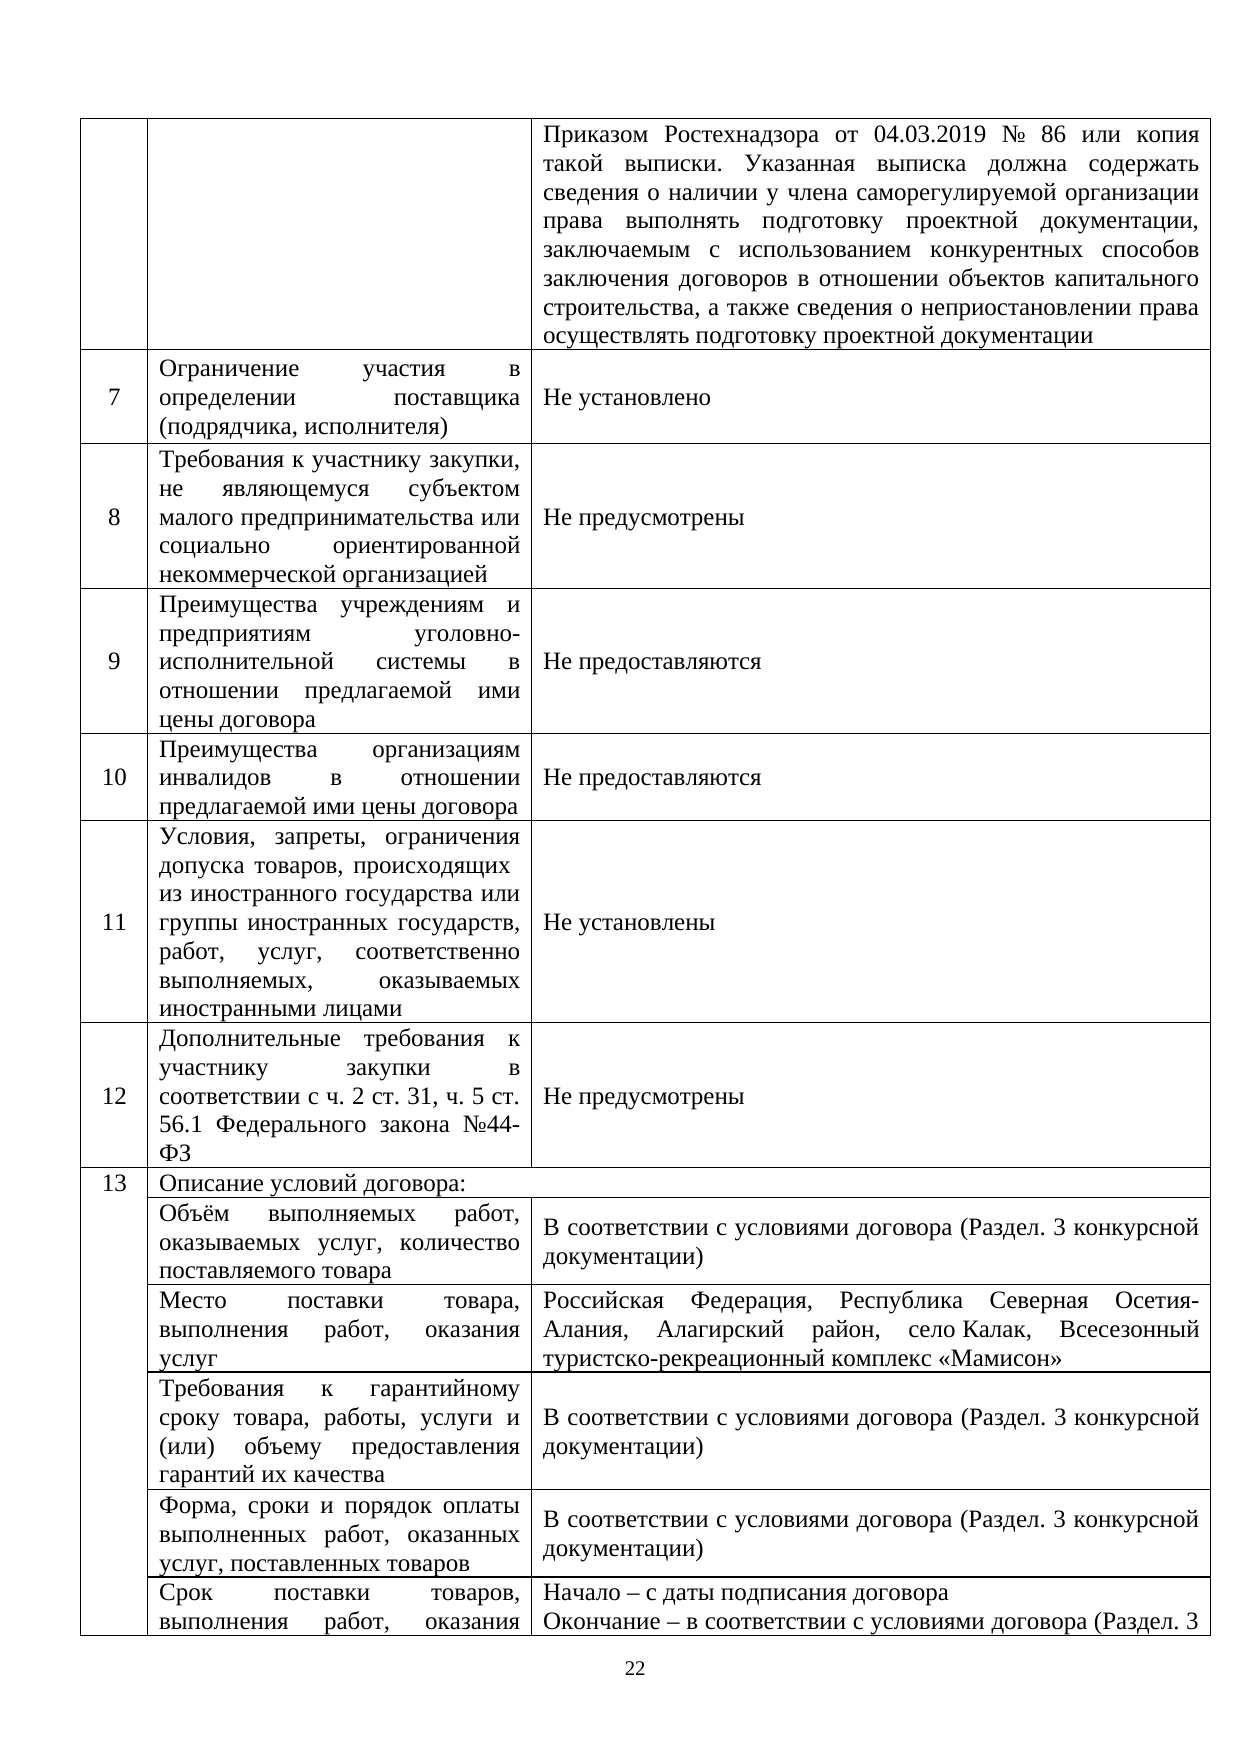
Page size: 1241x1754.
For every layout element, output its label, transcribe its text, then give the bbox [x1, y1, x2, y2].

table_cell В соответствии с условиями договора (Раздел. 3 конкурсной документации) [532, 1490, 1210, 1576]
table_cell 11 [81, 821, 147, 1022]
table_cell Место поставки товара, выполнения работ, оказания услуг [148, 1285, 531, 1371]
table_cell Не предусмотрены [532, 1023, 1210, 1167]
table_cell Дополнительные требования к участнику закупки в соответствии с ч. 2 ст. 31, ч. 5 ст. 56.1 Федерального закона №44-ФЗ [148, 1023, 531, 1167]
table_cell Не предусмотрены [532, 444, 1210, 588]
table_cell 10 [81, 734, 147, 820]
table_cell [532, 1578, 1210, 1635]
table_cell Не предоставляются [532, 589, 1210, 733]
table_cell 13 [81, 1168, 147, 1635]
table_cell Требования к участнику закупки, не являющемуся субъектом малого предпринимательства или социально ориентированной некоммерческой организацией [148, 444, 531, 588]
table_cell Не предоставляются [532, 734, 1210, 820]
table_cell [148, 1578, 531, 1635]
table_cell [148, 119, 531, 349]
table_cell Описание условий договора: [148, 1168, 1210, 1197]
table_cell 9 [81, 589, 147, 733]
table_cell Условия, запреты, ограничения допуска товаров, происходящих из иностранного государства или группы иностранных государств, работ, услуг, соответственно выполняемых, оказываемых иностранными лицами [148, 821, 531, 1022]
table_cell Объём выполняемых работ, оказываемых услуг, количество поставляемого товара [148, 1198, 531, 1284]
table_cell 7 [81, 350, 147, 443]
table_cell Не установлено [532, 350, 1210, 443]
table_cell В соответствии с условиями договора (Раздел. 3 конкурсной документации) [532, 1373, 1210, 1489]
table_cell Форма, сроки и порядок оплаты выполненных работ, оказанных услуг, поставленных товаров [148, 1490, 531, 1576]
table_cell Ограничение участия в определении поставщика (подрядчика, исполнителя) [148, 350, 531, 443]
table_cell Российская Федерация, Республика Северная Осетия-Алания, Алагирский район, село Калак, Всесезонный туристско-рекреационный комплекс «Мамисон» [532, 1285, 1210, 1371]
table_cell 12 [81, 1023, 147, 1167]
table_cell Преимущества организациям инвалидов в отношении предлагаемой ими цены договора [148, 734, 531, 820]
table_cell 8 [81, 444, 147, 588]
table_cell Требования к гарантийному сроку товара, работы, услуги и (или) объему предоставления гарантий их качества [148, 1373, 531, 1489]
table_cell Не установлены [532, 821, 1210, 1022]
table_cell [532, 119, 1210, 349]
table_cell 6 [81, 119, 147, 349]
table_cell Преимущества учреждениям и предприятиям уголовно-исполнительной системы в отношении предлагаемой ими цены договора [148, 589, 531, 733]
table_cell В соответствии с условиями договора (Раздел. 3 конкурсной документации) [532, 1198, 1210, 1284]
